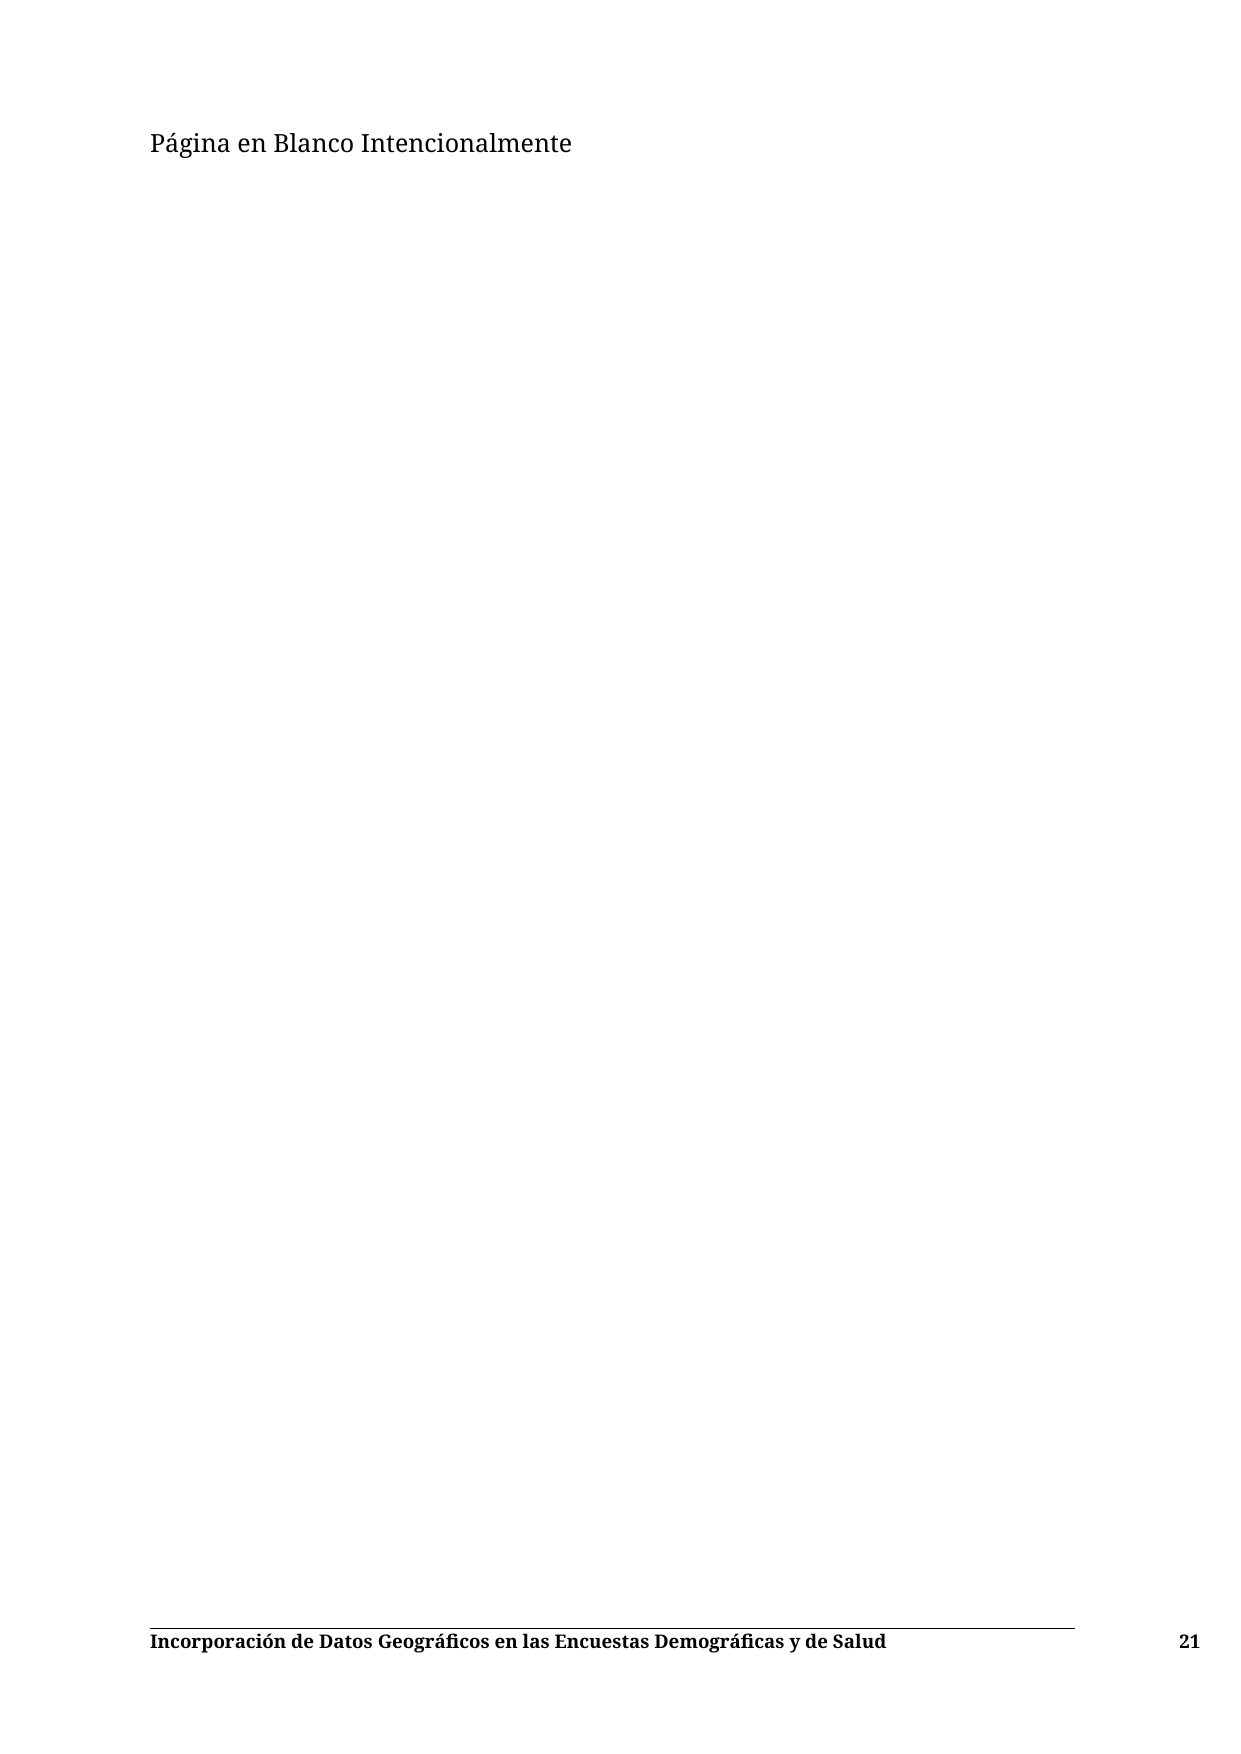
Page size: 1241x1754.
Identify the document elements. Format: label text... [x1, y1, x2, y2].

text Página en Blanco Intencionalmente [150, 126, 1090, 159]
